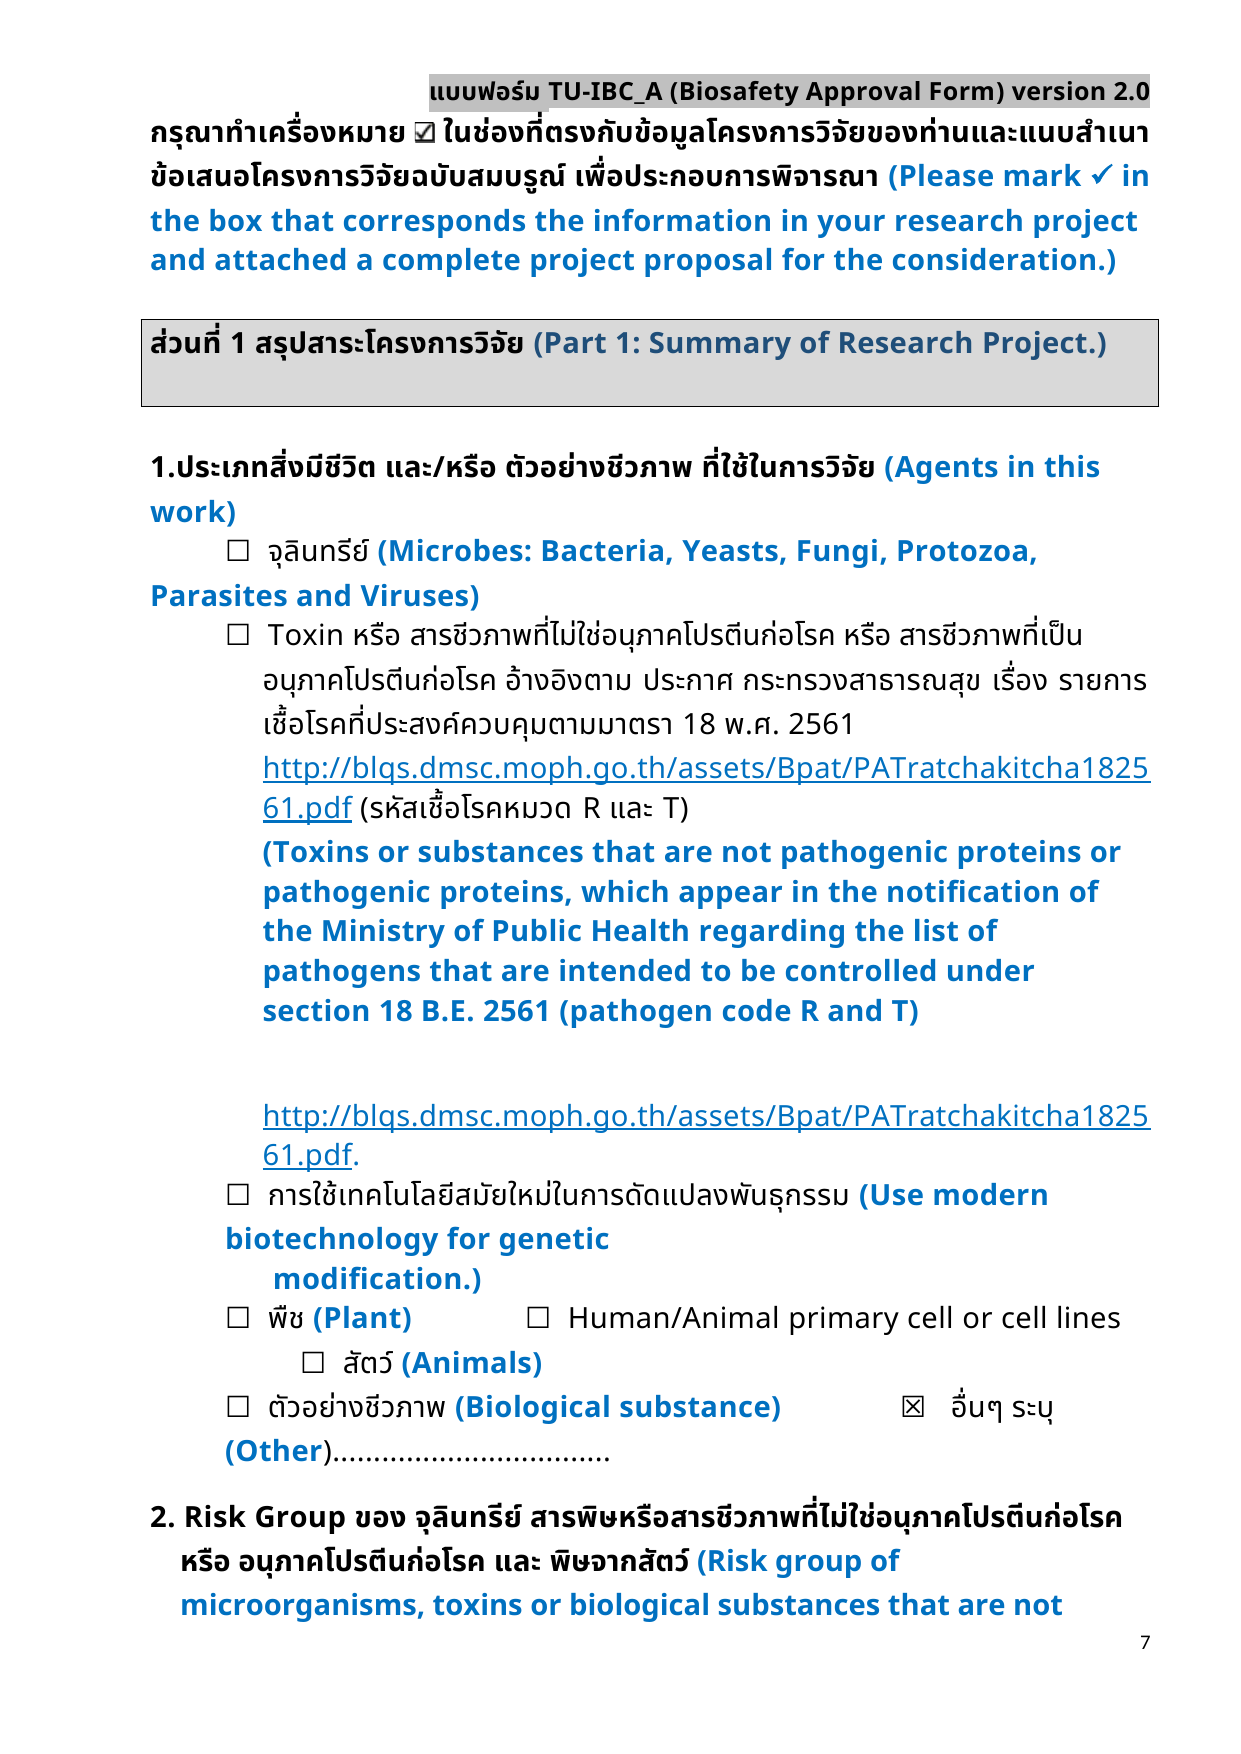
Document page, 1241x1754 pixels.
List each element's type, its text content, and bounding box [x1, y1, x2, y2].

picture [414, 122, 435, 143]
text Toxin หรือ สารชีวภาพที่ไม่ใช่อนุภาคโปรตีนก่อโรค หรือ สารชีวภาพที่เป็นอนุภาคโปรตีนก่อโรค อ้างอิงตาม ประกาศ กระทรวงสาธารณสุข เรื่อง รายการเชื้อโรคที่ประสงค์ควบคุมตามมาตรา 18 พ.ศ. 2561 http://blqs.dmsc.moph.go.th/assets/Bpat/PATratchakitcha182561.pdf (รหัสเชื้อโรคหมวด R และ T) [225, 615, 1150, 831]
text กรุณาทำเครื่องหมาย ในช่องที่ตรงกับข้อมูลโครงการวิจัยของท่านและแนบสำเนาข้อเสนอโครงการวิจัยฉบับสมบรูณ์ เพื่อประกอบการพิจารณา (Please mark in the box that corresponds the information in your research project and attached a complete project proposal for the consideration.) [150, 112, 1150, 279]
text การใช้เทคโนโลยีสมัยใหม่ในการดัดแปลงพันธุกรรม (Use modern biotechnology for genetic [225, 1174, 1150, 1258]
text 1.ประเภทสิ่งมีชีวิต และ/หรือ ตัวอย่างชีวภาพ ที่ใช้ในการวิจัย (Agents in this work) [150, 447, 1150, 531]
text modification.) [225, 1258, 1150, 1298]
text http://blqs.dmsc.moph.go.th/assets/Bpat/PATratchakitcha182561.pdf. [225, 1030, 1150, 1174]
text ส่วนที่ 1 สรุปสาระโครงการวิจัย (Part 1: Summary of Research Project.) [142, 320, 1158, 406]
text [150, 1496, 1150, 1624]
text (Toxins or substances that are not pathogenic proteins or pathogenic proteins, which appear in the notification of the Ministry of Public Health regarding the list of pathogens that are intended to be controlled under section 18 B.E. 2561 (pathogen code R and T) [225, 831, 1150, 1030]
text ตัวอย่างชีวภาพ (Biological substance) อื่นๆ ระบุ (Other).................................. [225, 1386, 1150, 1470]
text พืช (Plant) Human/Animal primary cell or cell lines สัตว์ (Animals) [225, 1298, 1150, 1386]
text จุลินทรีย์ (Microbes: Bacteria, Yeasts, Fungi, Protozoa, Parasites and Viruses) [150, 531, 1150, 615]
